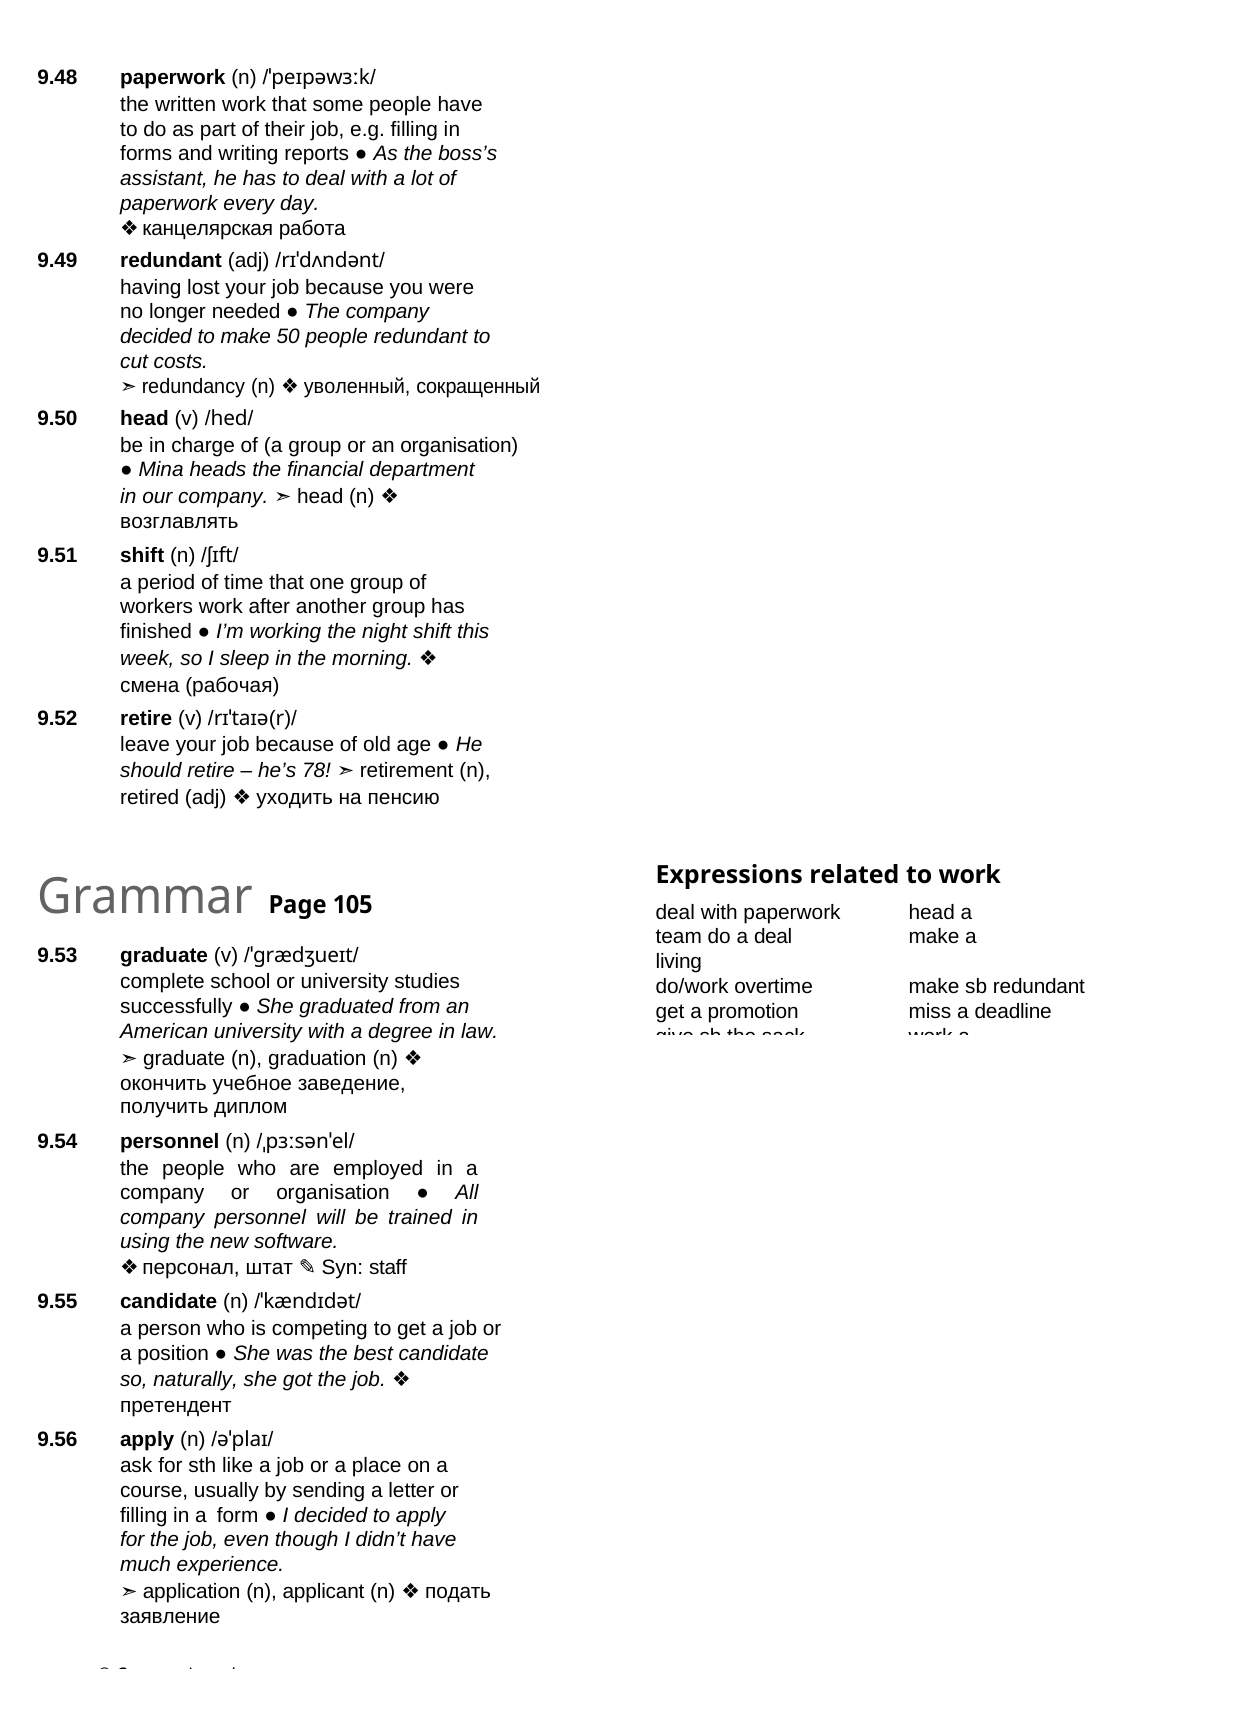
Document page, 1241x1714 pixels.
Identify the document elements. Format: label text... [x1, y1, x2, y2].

text the written work that some people have to do as part of their job, e.g. filling in forms and writing reports ● As the boss’s assistant, he has to deal with a lot of paperwork every day. [120, 92, 502, 214]
text ➣ application (n), applicant (n) ❖ подать заявление [120, 1576, 502, 1627]
list personnel (n) /ˌpɜːsənˈel/ [37, 1126, 593, 1154]
text a period of time that one group of workers work after another group has finished ● I’m working the night shift this week, so I sleep in the morning. ❖ смена (рабочая) [120, 569, 492, 696]
list retire (v) /rɪˈtaɪə(r)/ [37, 703, 593, 732]
list Mina heads the financial department in our company. ➣ head (n) ❖ возглавлять [120, 458, 483, 533]
list канцелярская работа [120, 215, 593, 241]
text ask for sth like a job or a place on a course, usually by sending a letter or filling in a form ● I decided to apply for the job, even though I didn’t have much experience. [120, 1453, 472, 1576]
text ➣ graduate (n), graduation (n) ❖ окончить учебное заведение, получить диплом [120, 1043, 465, 1118]
list shift (n) /ʃɪft/ [37, 540, 593, 568]
text the people who are employed in a company or organisation ● All company personnel will be trained in using the new software. [120, 1156, 478, 1253]
list candidate (n) /ˈkændɪdət/ [37, 1287, 593, 1315]
list paperwork (n) /ˈpeɪpəwɜːk/ [37, 62, 593, 91]
text leave your job because of old age ● He should retire – he’s 78! ➣ retirement (n), retired (adj) ❖ уходить на пенсию [120, 733, 492, 810]
text be in charge of (a group or an organisation) [120, 433, 593, 457]
list redundant (adj) /rɪˈdʌndənt/ [37, 245, 593, 274]
list apply (n) /əˈplaɪ/ [37, 1424, 593, 1452]
list персонал, штат ✎ Syn: staff [120, 1254, 593, 1279]
text having lost your job because you were no longer needed ● The company decided to make 50 people redundant to cut costs. [120, 275, 502, 372]
text a person who is competing to get a job or a position ● She was the best candidate so, naturally, she got the job. ❖ претендент [120, 1316, 502, 1417]
list head (v) /hed/ [37, 403, 593, 432]
list graduate (v) /ˈɡrædʒueɪt/ [37, 940, 593, 968]
text ➣ redundancy (n) ❖ уволенный, сокращенный [120, 373, 593, 399]
text Grammar Page 105 [37, 860, 593, 928]
text complete school or university studies successfully ● She graduated from an American university with a degree in law. [120, 969, 502, 1042]
